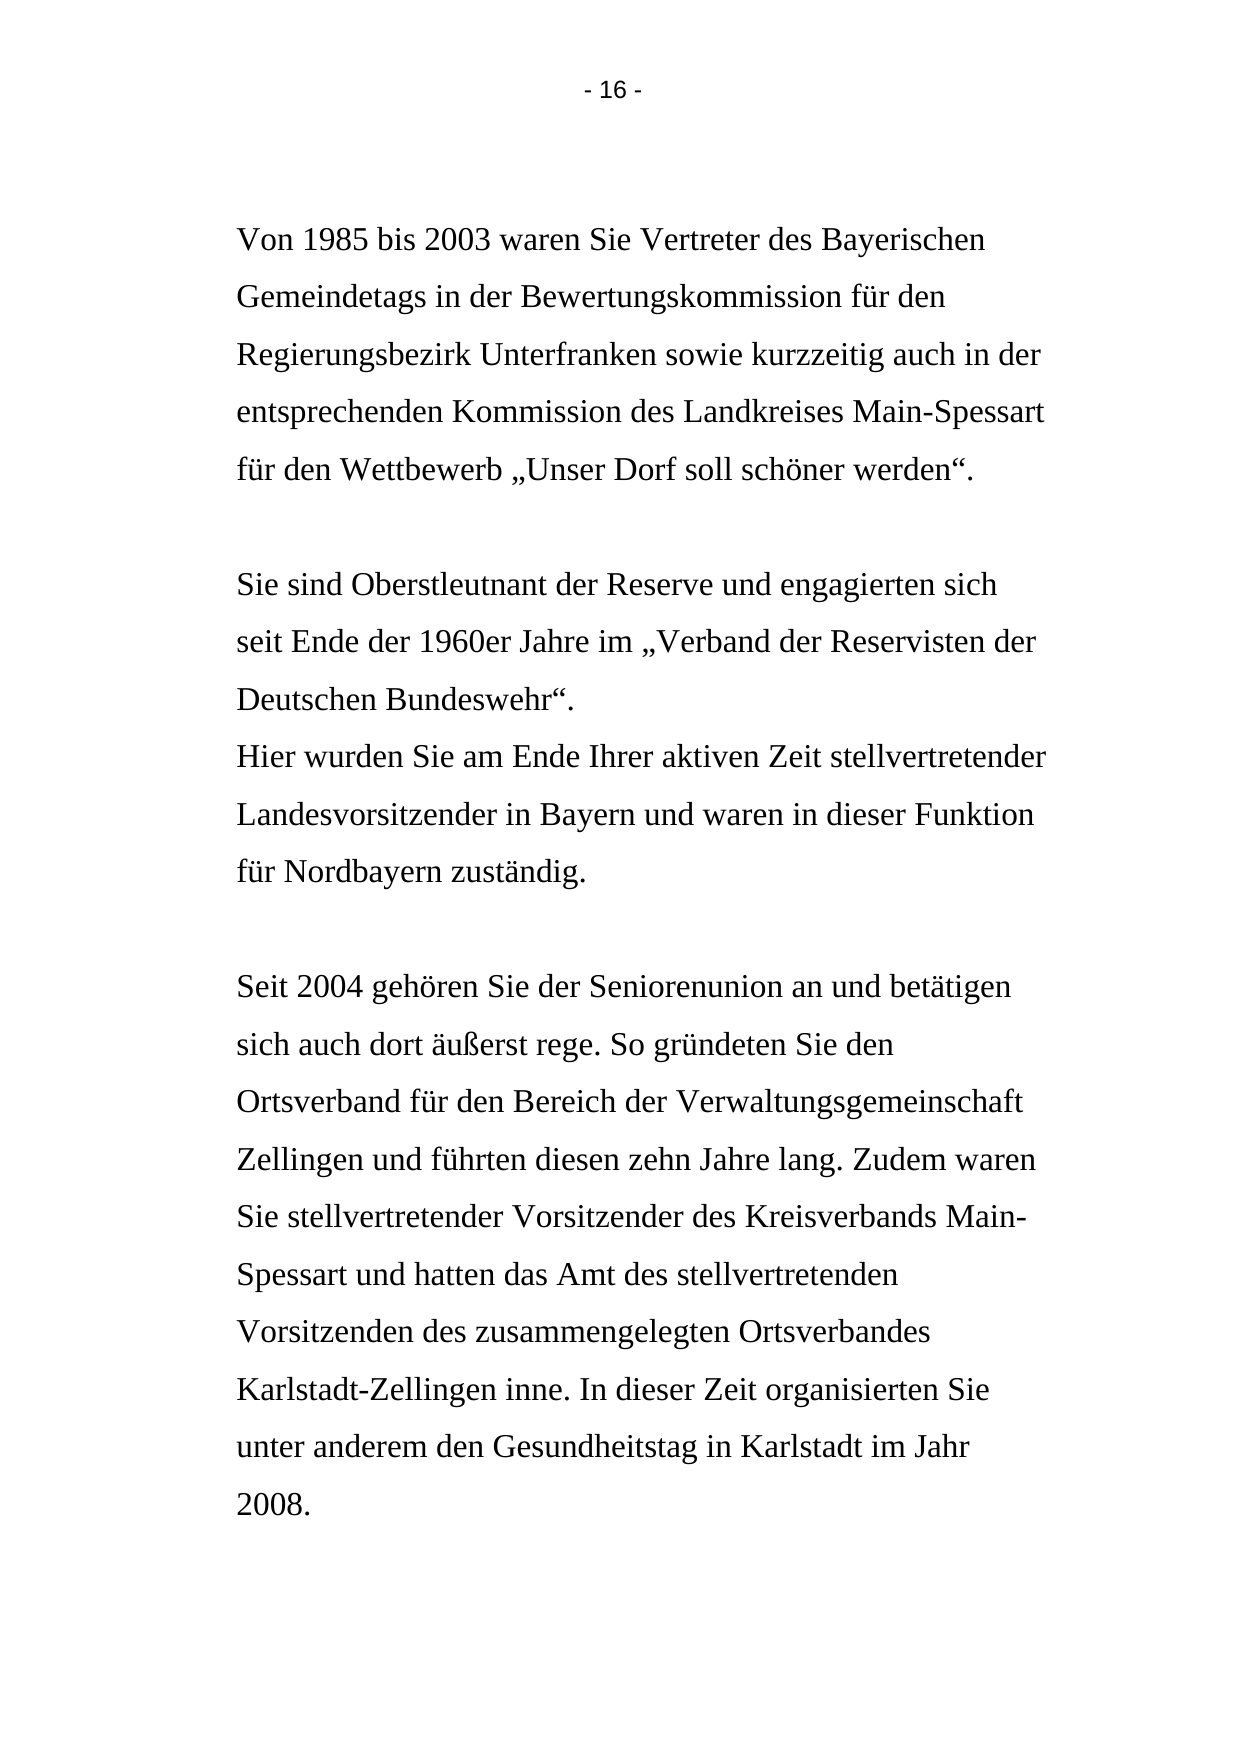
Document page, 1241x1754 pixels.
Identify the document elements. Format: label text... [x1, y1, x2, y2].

text Sie sind Oberstleutnant der Reserve und engagierten sich seit Ende der 1960er Jahre im „Verband der Reservisten der Deutschen Bundeswehr“. [236, 564, 1048, 717]
text Seit 2004 gehören Sie der Seniorenunion an und betätigen sich auch dort äußerst rege. So gründeten Sie den Ortsverband für den Bereich der Verwaltungsgemeinschaft Zellingen und führten diesen zehn Jahre lang. Zudem waren Sie stellvertretender Vorsitzender des Kreisverbands Main-Spessart und hatten das Amt des stellvertretenden Vorsitzenden des zusammengelegten Ortsverbandes Karlstadt-Zellingen inne. In dieser Zeit organisierten Sie unter anderem den Gesundheitstag in Karlstadt im Jahr 2008. [236, 966, 1048, 1522]
text Hier wurden Sie am Ende Ihrer aktiven Zeit stellvertretender Landesvorsitzender in Bayern und waren in dieser Funktion für Nordbayern zuständig. [236, 736, 1048, 889]
text Von 1985 bis 2003 waren Sie Vertreter des Bayerischen Gemeindetags in der Bewertungskommission für den Regierungsbezirk Unterfranken sowie kurzzeitig auch in der entsprechenden Kommission des Landkreises Main-Spessart für den Wettbewerb „Unser Dorf soll schöner werden“. [236, 219, 1048, 487]
